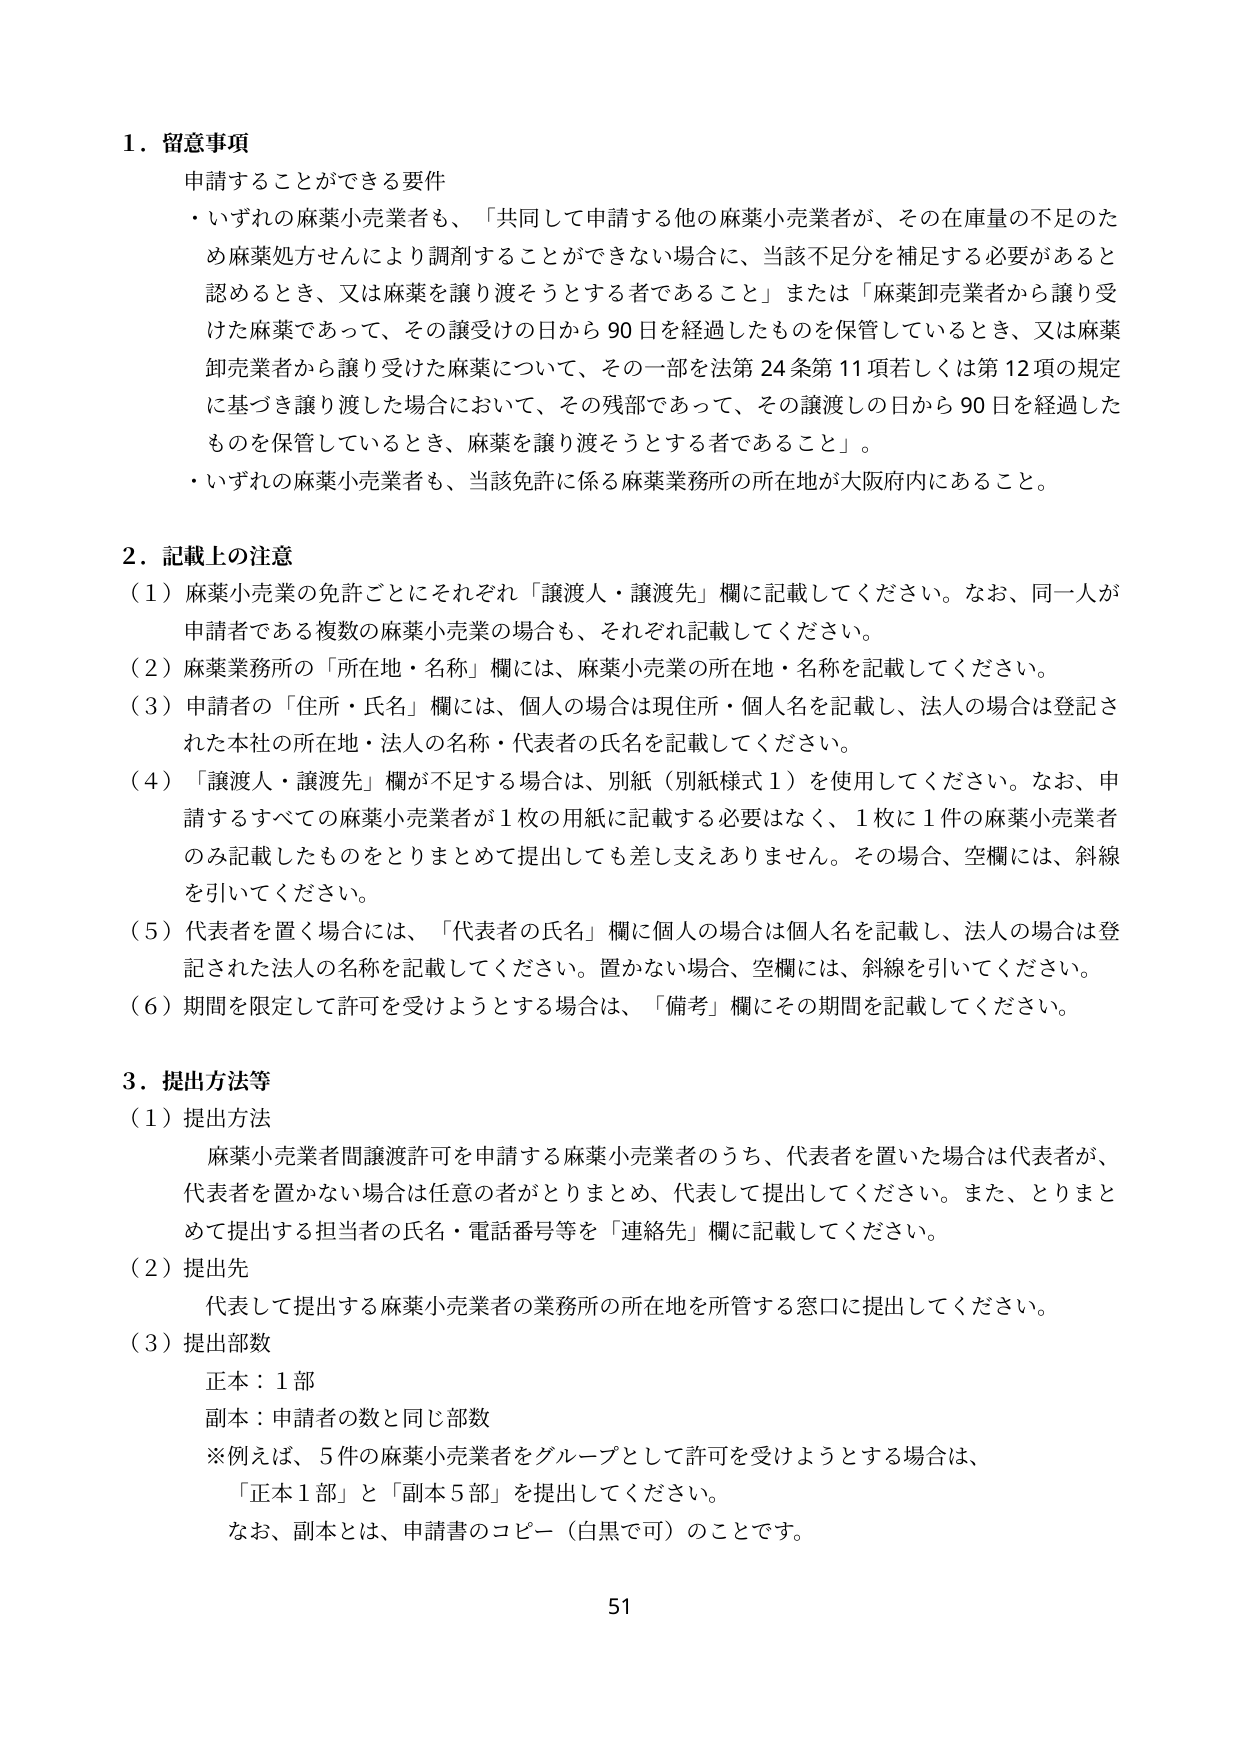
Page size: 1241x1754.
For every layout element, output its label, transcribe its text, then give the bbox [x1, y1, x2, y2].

text （１）提出方法 [118, 1098, 1122, 1136]
text 代表して提出する麻薬小売業者の業務所の所在地を所管する窓口に提出してください。 [118, 1286, 1122, 1323]
text （６）期間を限定して許可を受けようとする場合は、「備考」欄にその期間を記載してください。 [118, 986, 1122, 1023]
text （４）「譲渡人・譲渡先」欄が不足する場合は、別紙（別紙様式１）を使用してください。なお、申請するすべての麻薬小売業者が１枚の用紙に記載する必要はなく、１枚に１件の麻薬小売業者のみ記載したものをとりまとめて提出しても差し支えありません。その場合、空欄には、斜線を引いてください。 [118, 761, 1122, 911]
text ２．記載上の注意 [118, 536, 1122, 573]
text １．留意事項 [118, 123, 1122, 161]
text （３）提出部数 [118, 1323, 1122, 1361]
text （１）麻薬小売業の免許ごとにそれぞれ「譲渡人・譲渡先」欄に記載してください。なお、同一人が申請者である複数の麻薬小売業の場合も、それぞれ記載してください。 [118, 573, 1122, 648]
text ※例えば、５件の麻薬小売業者をグループとして許可を受けようとする場合は、 [118, 1436, 1122, 1473]
text なお、副本とは、申請書のコピー（白黒で可）のことです。 [118, 1511, 1122, 1548]
text ・いずれの麻薬小売業者も、当該免許に係る麻薬業務所の所在地が大阪府内にあること。 [118, 461, 1122, 498]
text （２）麻薬業務所の「所在地・名称」欄には、麻薬小売業の所在地・名称を記載してください。 [118, 648, 1122, 686]
text 「正本１部」と「副本５部」を提出してください。 [118, 1473, 1122, 1511]
text 麻薬小売業者間譲渡許可を申請する麻薬小売業者のうち、代表者を置いた場合は代表者が、代表者を置かない場合は任意の者がとりまとめ、代表して提出してください。また、とりまとめて提出する担当者の氏名・電話番号等を「連絡先」欄に記載してください。 [118, 1136, 1122, 1248]
text ３．提出方法等 [118, 1061, 1122, 1098]
text （５）代表者を置く場合には、「代表者の氏名」欄に個人の場合は個人名を記載し、法人の場合は登記された法人の名称を記載してください。置かない場合、空欄には、斜線を引いてください。 [118, 911, 1122, 986]
text 申請することができる要件 [118, 161, 1122, 198]
text 副本：申請者の数と同じ部数 [118, 1398, 1122, 1436]
text 正本：１部 [118, 1361, 1122, 1398]
text ・いずれの麻薬小売業者も、「共同して申請する他の麻薬小売業者が、その在庫量の不足のため麻薬処方せんにより調剤することができない場合に、当該不足分を補足する必要があると認めるとき、又は麻薬を譲り渡そうとする者であること」または「麻薬卸売業者から譲り受けた麻薬であって、その譲受けの日から90日を経過したものを保管しているとき、又は麻薬卸売業者から譲り受けた麻薬について、その一部を法第24条第11項若しくは第12項の規定に基づき譲り渡した場合において、その残部であって、その譲渡しの日から90日を経過したものを保管しているとき、麻薬を譲り渡そうとする者であること」。 [140, 198, 1122, 461]
text （２）提出先 [118, 1248, 1122, 1286]
text （３）申請者の「住所・氏名」欄には、個人の場合は現住所・個人名を記載し、法人の場合は登記された本社の所在地・法人の名称・代表者の氏名を記載してください。 [118, 686, 1122, 761]
